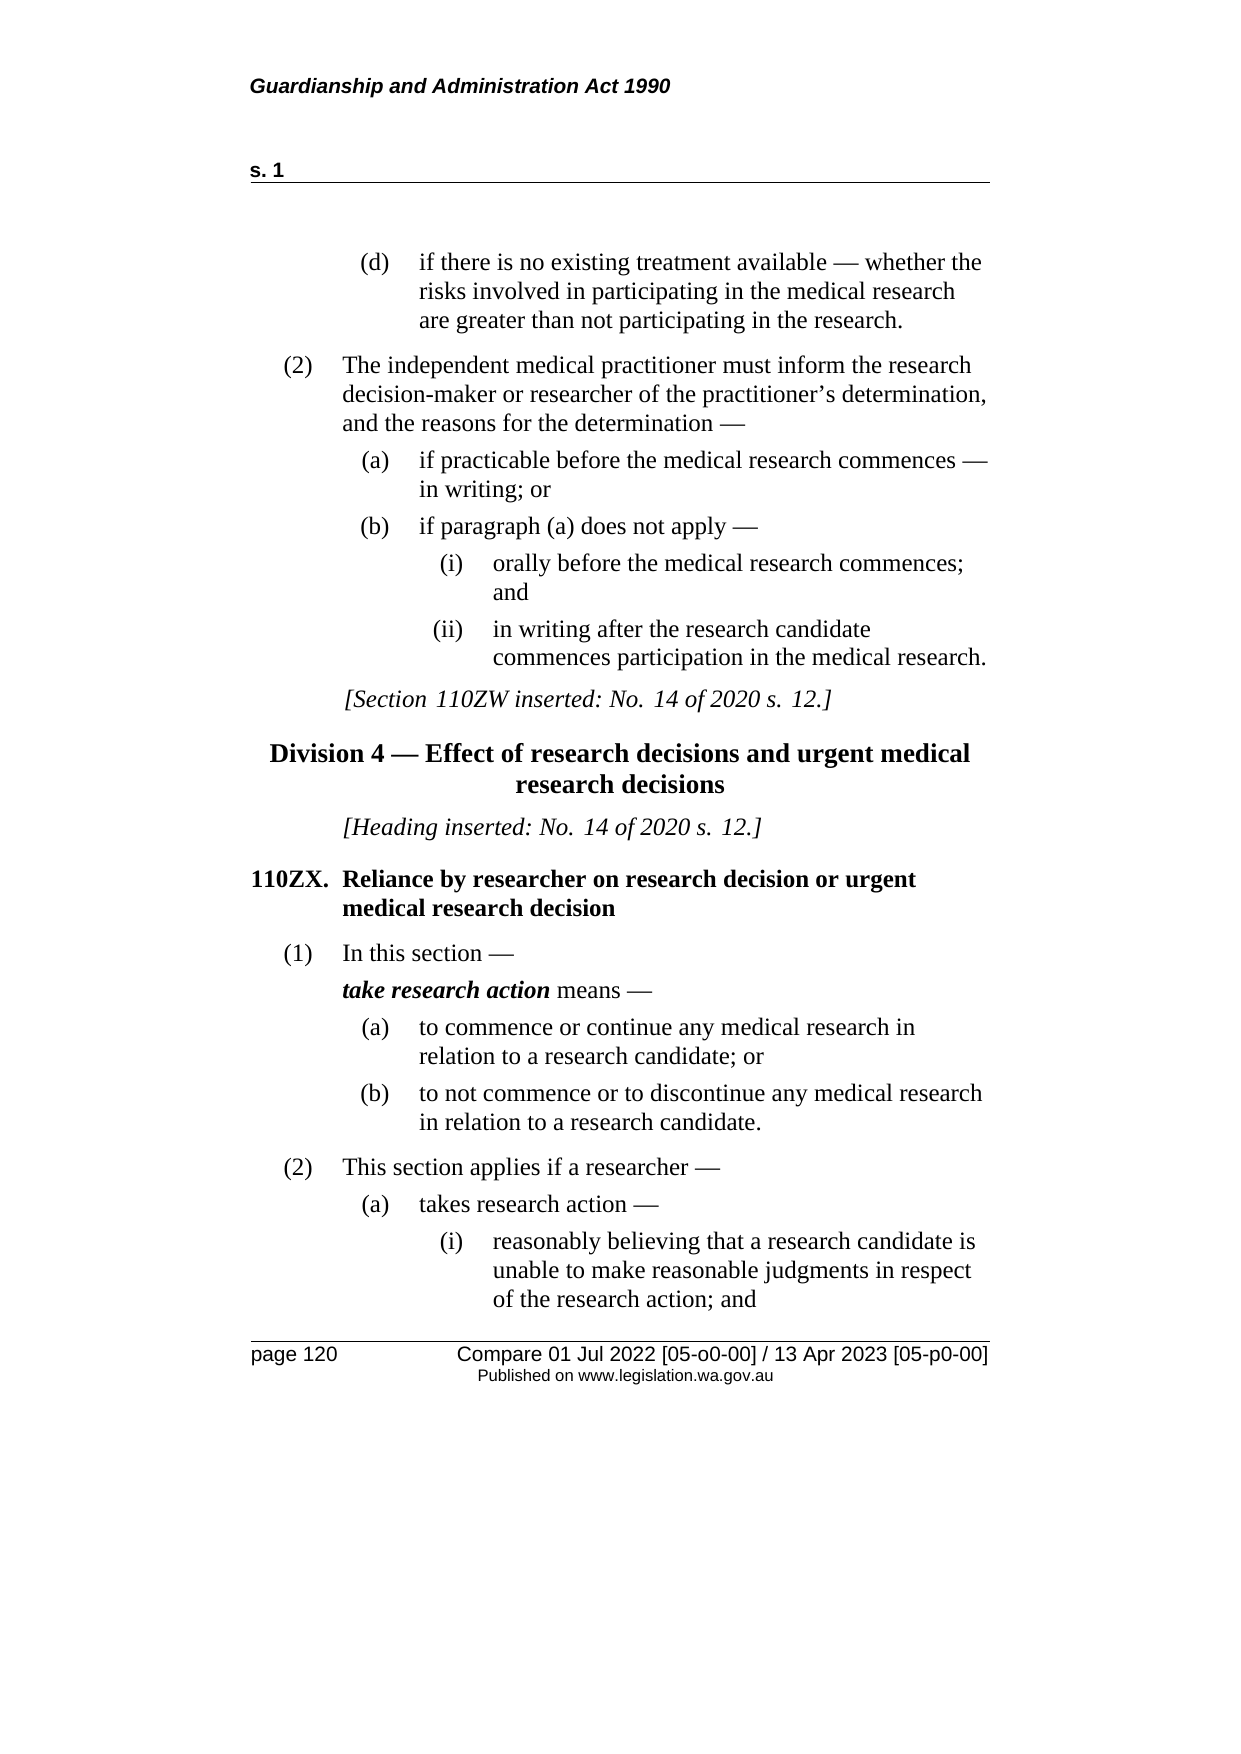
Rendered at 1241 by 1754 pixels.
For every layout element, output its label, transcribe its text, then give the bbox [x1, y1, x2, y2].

text (2) The independent medical practitioner must inform the research decision-maker or researcher of the practitioner’s determination, and the reasons for the determination — [251, 350, 990, 437]
subtitle Division 4 — Effect of research decisions and urgent medical research decisions [251, 737, 990, 800]
subtitle 110ZX. Reliance by researcher on research decision or urgent medical research decision [251, 864, 990, 921]
text (d) if there is no existing treatment available — whether the risks involved in participating in the medical research are greater than not participating in the research. [251, 247, 990, 334]
text (1) In this section — [251, 938, 990, 967]
subtitle [Heading inserted: No. 14 of 2020 s. 12.] [251, 812, 990, 841]
text (a) if practicable before the medical research commences — in writing; or [251, 445, 990, 502]
text (a) takes research action — [251, 1189, 990, 1218]
text (2) This section applies if a researcher — [251, 1152, 990, 1181]
text (i) orally before the medical research commences; and [251, 548, 990, 605]
text [Section 110ZW inserted: No. 14 of 2020 s. 12.] [251, 684, 990, 712]
text (b) to not commence or to discontinue any medical research in relation to a research candidate. [251, 1078, 990, 1136]
text (i) reasonably believing that a research candidate is unable to make reasonable judgments in respect of the research action; and [251, 1226, 990, 1313]
text (b) if paragraph (a) does not apply — [251, 511, 990, 539]
text take research action means — [251, 975, 990, 1004]
text (a) to commence or continue any medical research in relation to a research candidate; or [251, 1012, 990, 1070]
text (ii) in writing after the research candidate commences participation in the medical research. [251, 614, 990, 671]
